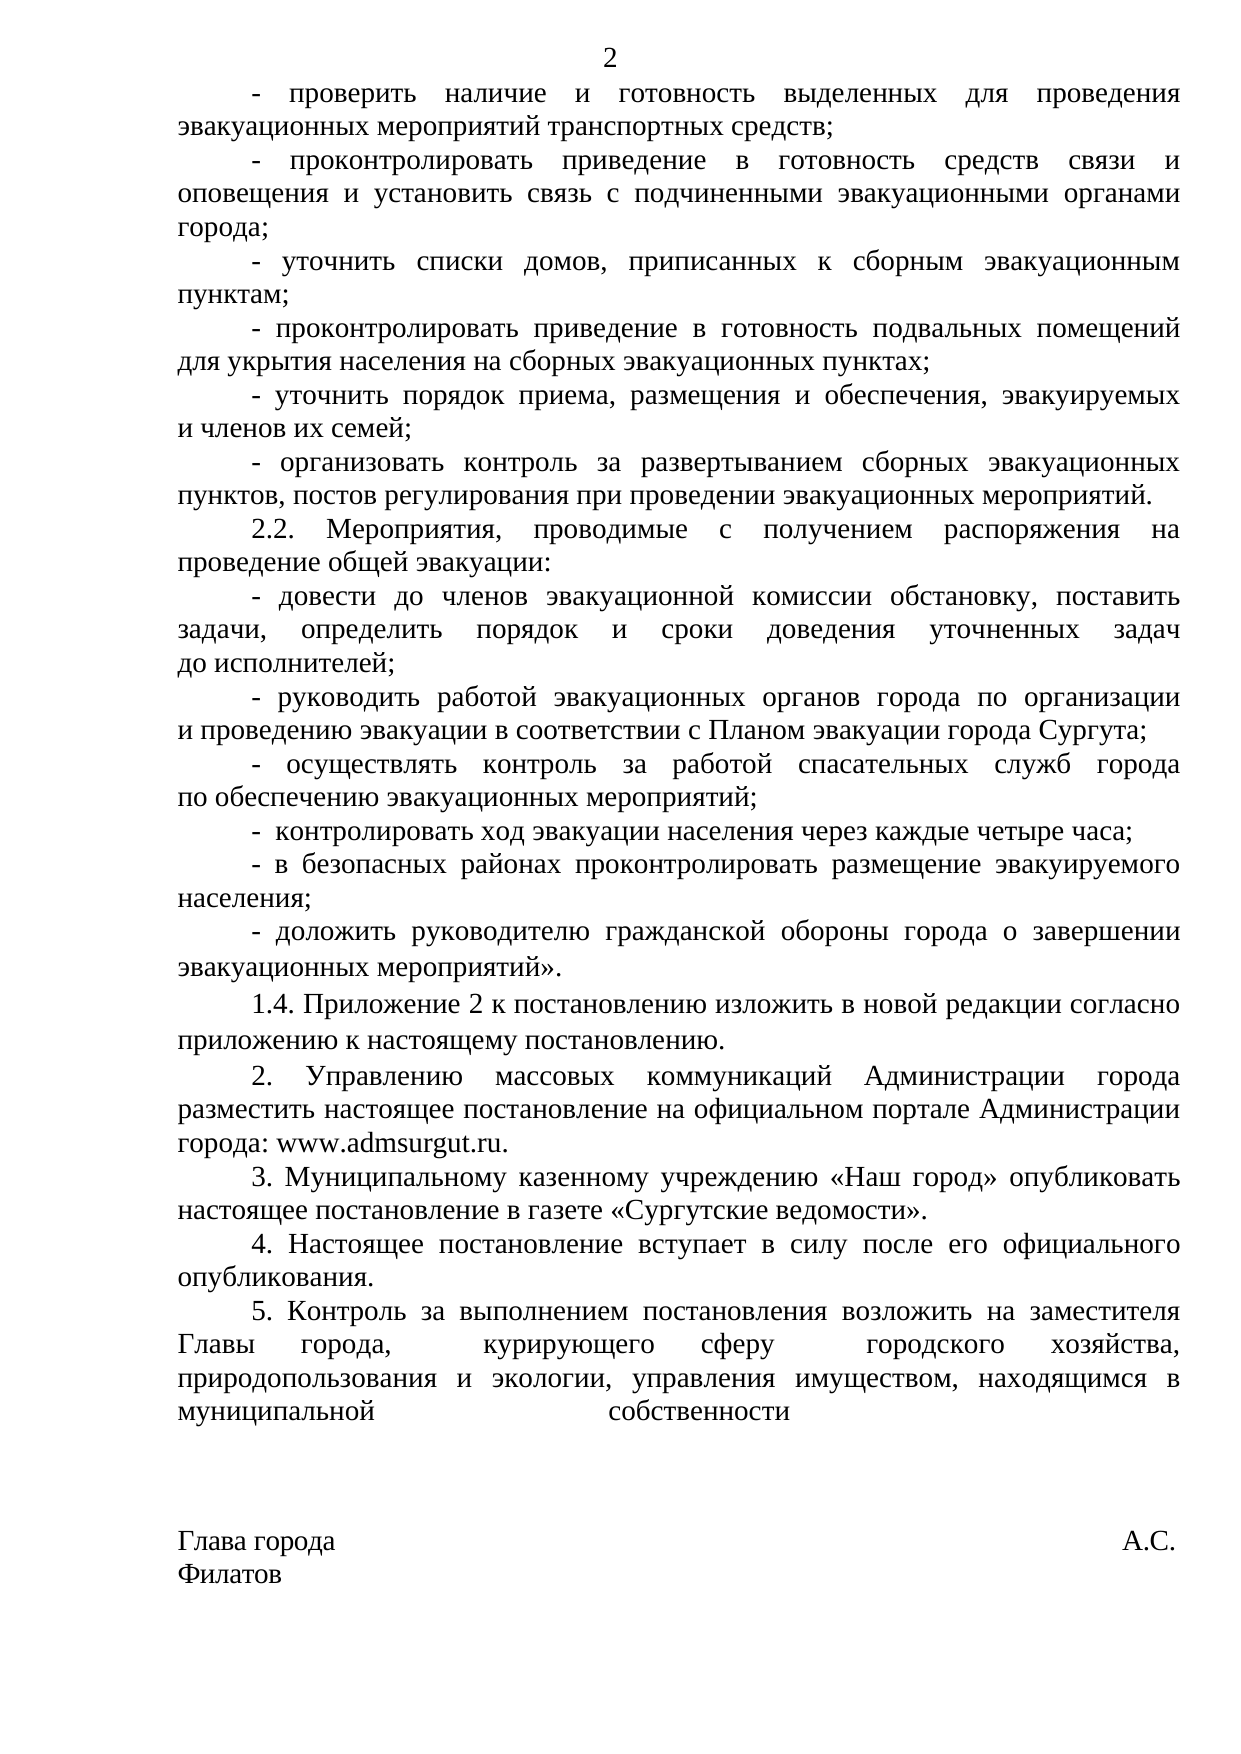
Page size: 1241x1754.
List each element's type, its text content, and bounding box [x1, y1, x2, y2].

text 3. Муниципальному казенному учреждению «Наш город» опубликовать настоящее постановление в газете «Сургутские ведомости». [177, 1159, 1181, 1226]
text - осуществлять контроль за работой спасательных служб города по обеспечению эвакуационных мероприятий; [177, 746, 1181, 813]
text - руководить работой эвакуационных органов города по организации и проведению эвакуации в соответствии с Планом эвакуации города Сургута; [177, 679, 1181, 746]
text - организовать контроль за развертыванием сборных эвакуационных пунктов, постов регулирования при проведении эвакуационных мероприятий. [177, 444, 1181, 511]
text 5. Контроль за выполнением постановления возложить на заместителя Главы города, курирующего сферу городского хозяйства, природопользования и экологии, управления имуществом, находящимся в муниципальной собственности [177, 1293, 1181, 1427]
text Глава города А.С. Филатов [177, 1523, 1181, 1590]
list 1.4. Приложение 2 к постановлению изложить в новой редакции согласно приложению к настоящему постановлению. [177, 986, 1181, 1055]
list - доложить руководителю гражданской обороны города о завершении эвакуационных мероприятий». [177, 913, 1181, 983]
text - проверить наличие и готовность выделенных для проведения эвакуационных мероприятий транспортных средств; [177, 75, 1181, 142]
text 2. Управлению массовых коммуникаций Администрации города разместить настоящее постановление на официальном портале Администрации города: www.admsurgut.ru. [177, 1058, 1181, 1159]
text 4. Настоящее постановление вступает в силу после его официального опубликования. [177, 1226, 1181, 1293]
text - проконтролировать приведение в готовность подвальных помещений для укрытия населения на сборных эвакуационных пунктах; [177, 310, 1181, 377]
text - в безопасных районах проконтролировать размещение эвакуируемого населения; [177, 846, 1181, 913]
text - проконтролировать приведение в готовность средств связи и оповещения и установить связь с подчиненными эвакуационными органами города; [177, 142, 1181, 243]
text 2.2. Мероприятия, проводимые с получением распоряжения на проведение общей эвакуации: [177, 511, 1181, 578]
text - довести до членов эвакуационной комиссии обстановку, поставить задачи, определить порядок и сроки доведения уточненных задач до исполнителей; [177, 578, 1181, 679]
text - контролировать ход эвакуации населения через каждые четыре часа; [177, 813, 1181, 846]
text - уточнить порядок приема, размещения и обеспечения, эвакуируемых и членов их семей; [177, 377, 1181, 444]
text - уточнить списки домов, приписанных к сборным эвакуационным пунктам; [177, 243, 1181, 310]
